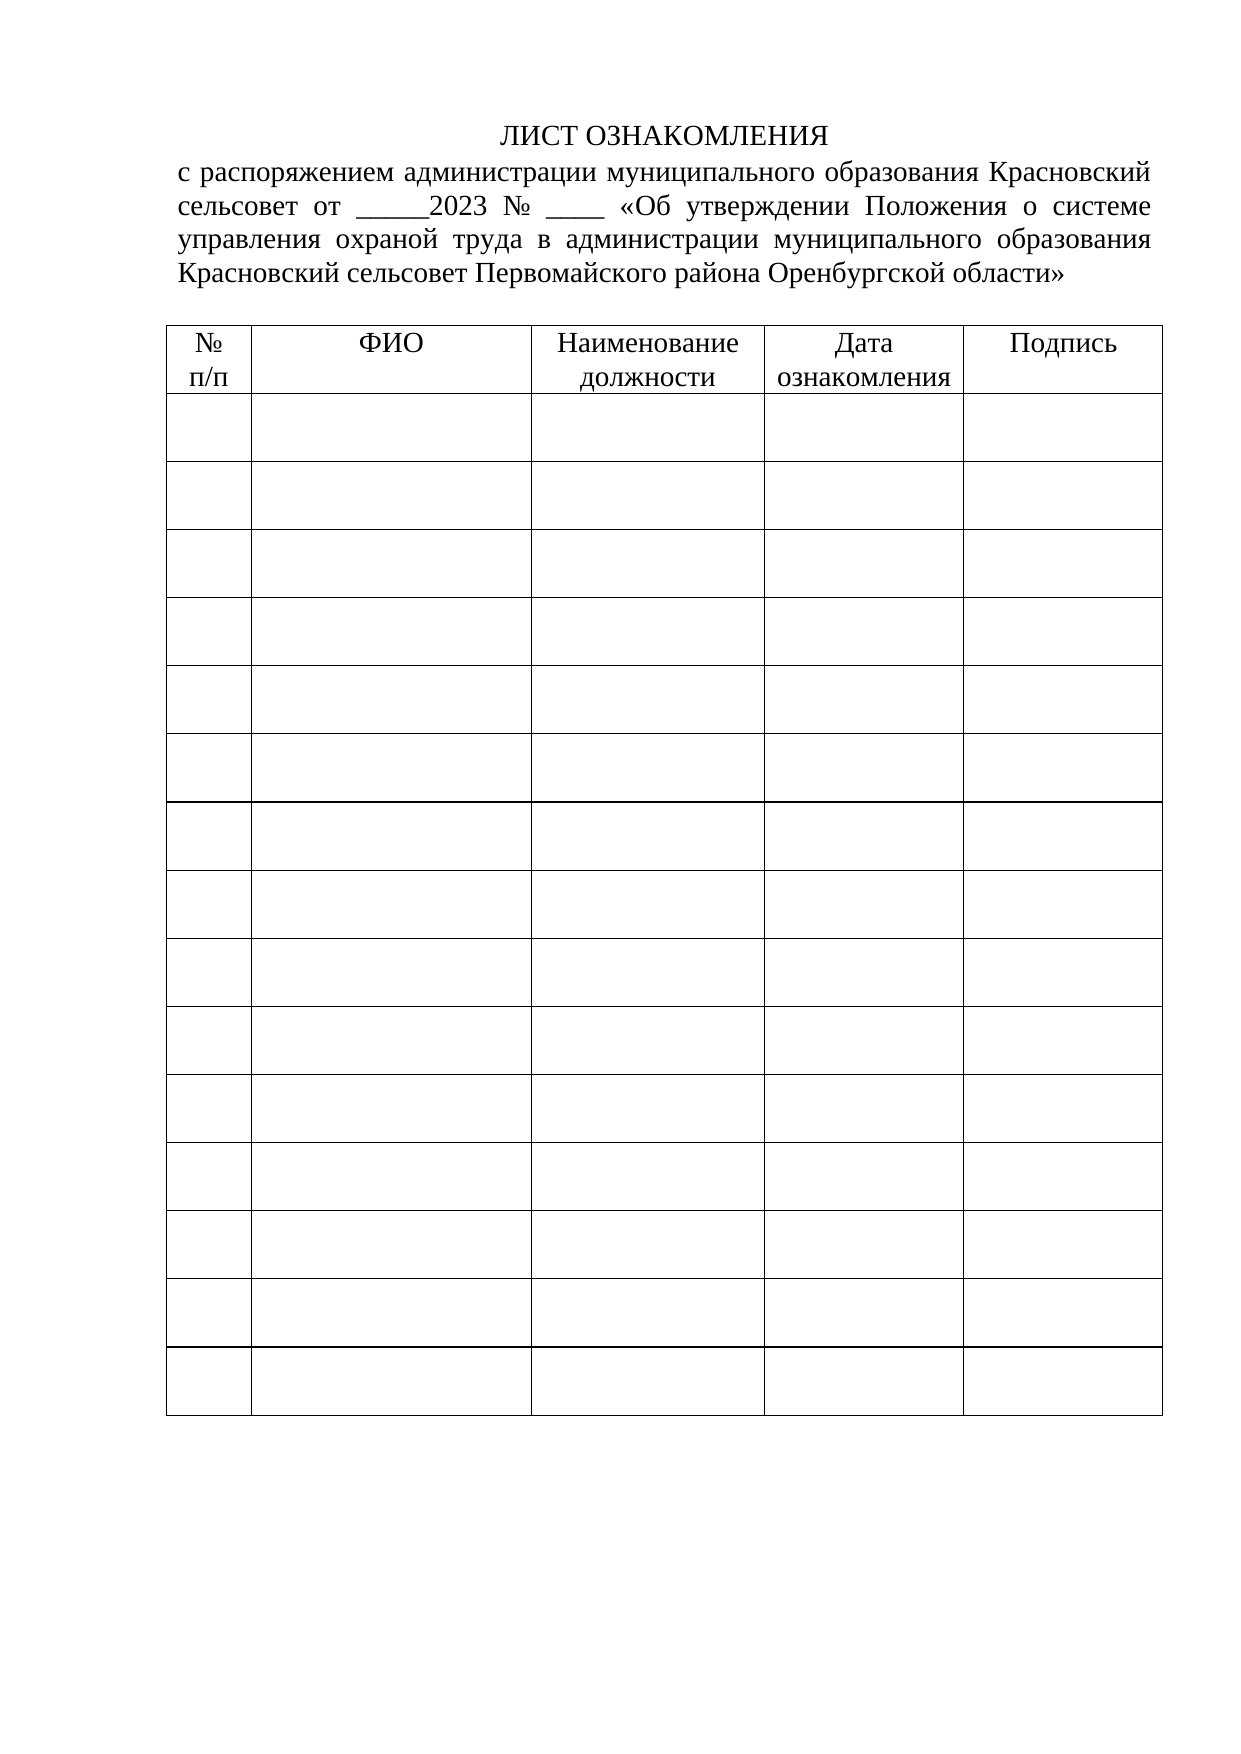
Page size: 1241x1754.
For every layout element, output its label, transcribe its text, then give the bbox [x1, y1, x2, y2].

table_cell [964, 598, 1162, 665]
table_cell [964, 1143, 1162, 1210]
text ЛИСТ ОЗНАКОМЛЕНИЯ [177, 118, 1152, 152]
table_cell [765, 1211, 963, 1278]
table_cell [252, 1348, 531, 1414]
table_cell [964, 530, 1162, 597]
table_cell [532, 1348, 764, 1414]
table_cell [167, 1075, 251, 1142]
table_cell [964, 1279, 1162, 1346]
table_cell [252, 666, 531, 733]
table_cell [765, 598, 963, 665]
table_cell [532, 530, 764, 597]
table_cell [964, 1348, 1162, 1414]
table_header ФИО [252, 326, 531, 393]
table_cell [532, 598, 764, 665]
table_cell [167, 1143, 251, 1210]
table_cell [167, 734, 251, 801]
table_cell [167, 462, 251, 529]
table_cell [532, 462, 764, 529]
table_cell [532, 1075, 764, 1142]
table_cell [765, 394, 963, 461]
table_cell [765, 1075, 963, 1142]
table_header Наименование должности [532, 326, 764, 393]
table_cell [532, 394, 764, 461]
table_cell [532, 1007, 764, 1074]
table_cell [765, 666, 963, 733]
table_cell [167, 530, 251, 597]
table_cell [167, 394, 251, 461]
table_cell [532, 734, 764, 801]
table_cell [765, 1143, 963, 1210]
table_cell [167, 1279, 251, 1346]
table_cell [252, 734, 531, 801]
table_cell [765, 734, 963, 801]
table_cell [964, 394, 1162, 461]
table_cell [532, 666, 764, 733]
table_cell [252, 530, 531, 597]
table_header Подпись [964, 326, 1162, 393]
table_cell [765, 871, 963, 938]
table_cell [964, 1075, 1162, 1142]
table_cell [252, 462, 531, 529]
table_cell [964, 462, 1162, 529]
table_cell [765, 939, 963, 1006]
table_cell [532, 1211, 764, 1278]
table_cell [765, 530, 963, 597]
table_cell [167, 1007, 251, 1074]
table_cell [964, 871, 1162, 938]
table_cell [167, 871, 251, 938]
table_cell [765, 1279, 963, 1346]
table_cell [765, 1007, 963, 1074]
table_cell [765, 462, 963, 529]
text с распоряжением администрации муниципального образования Красновский сельсовет от _____2023 № ____ «Об утверждении Положения о системе управления охраной труда в администрации муниципального образования Красновский сельсовет Первомайского района Оренбургской области» [177, 154, 1152, 288]
table_cell [532, 939, 764, 1006]
table_cell [532, 871, 764, 938]
table_cell [964, 1007, 1162, 1074]
table_cell [252, 803, 531, 869]
table_cell [252, 871, 531, 938]
table_cell [167, 939, 251, 1006]
table_cell [252, 598, 531, 665]
table_cell [167, 803, 251, 869]
table_cell [532, 803, 764, 869]
table_cell [532, 1143, 764, 1210]
table_cell [964, 1211, 1162, 1278]
table_cell [252, 394, 531, 461]
table_header Дата ознакомления [765, 326, 963, 393]
table_cell [252, 1075, 531, 1142]
table_cell [252, 1007, 531, 1074]
table_cell [532, 1279, 764, 1346]
table_cell [252, 1279, 531, 1346]
table_cell [167, 1348, 251, 1414]
table_cell [167, 1211, 251, 1278]
table_cell [964, 803, 1162, 869]
table_cell [765, 1348, 963, 1414]
table_cell [964, 734, 1162, 801]
table_cell [964, 666, 1162, 733]
table_cell [252, 939, 531, 1006]
table_cell [167, 666, 251, 733]
table_cell [252, 1143, 531, 1210]
table_cell [765, 803, 963, 869]
table_cell [964, 939, 1162, 1006]
table_header № п/п [167, 326, 251, 393]
table_cell [252, 1211, 531, 1278]
table_cell [167, 598, 251, 665]
